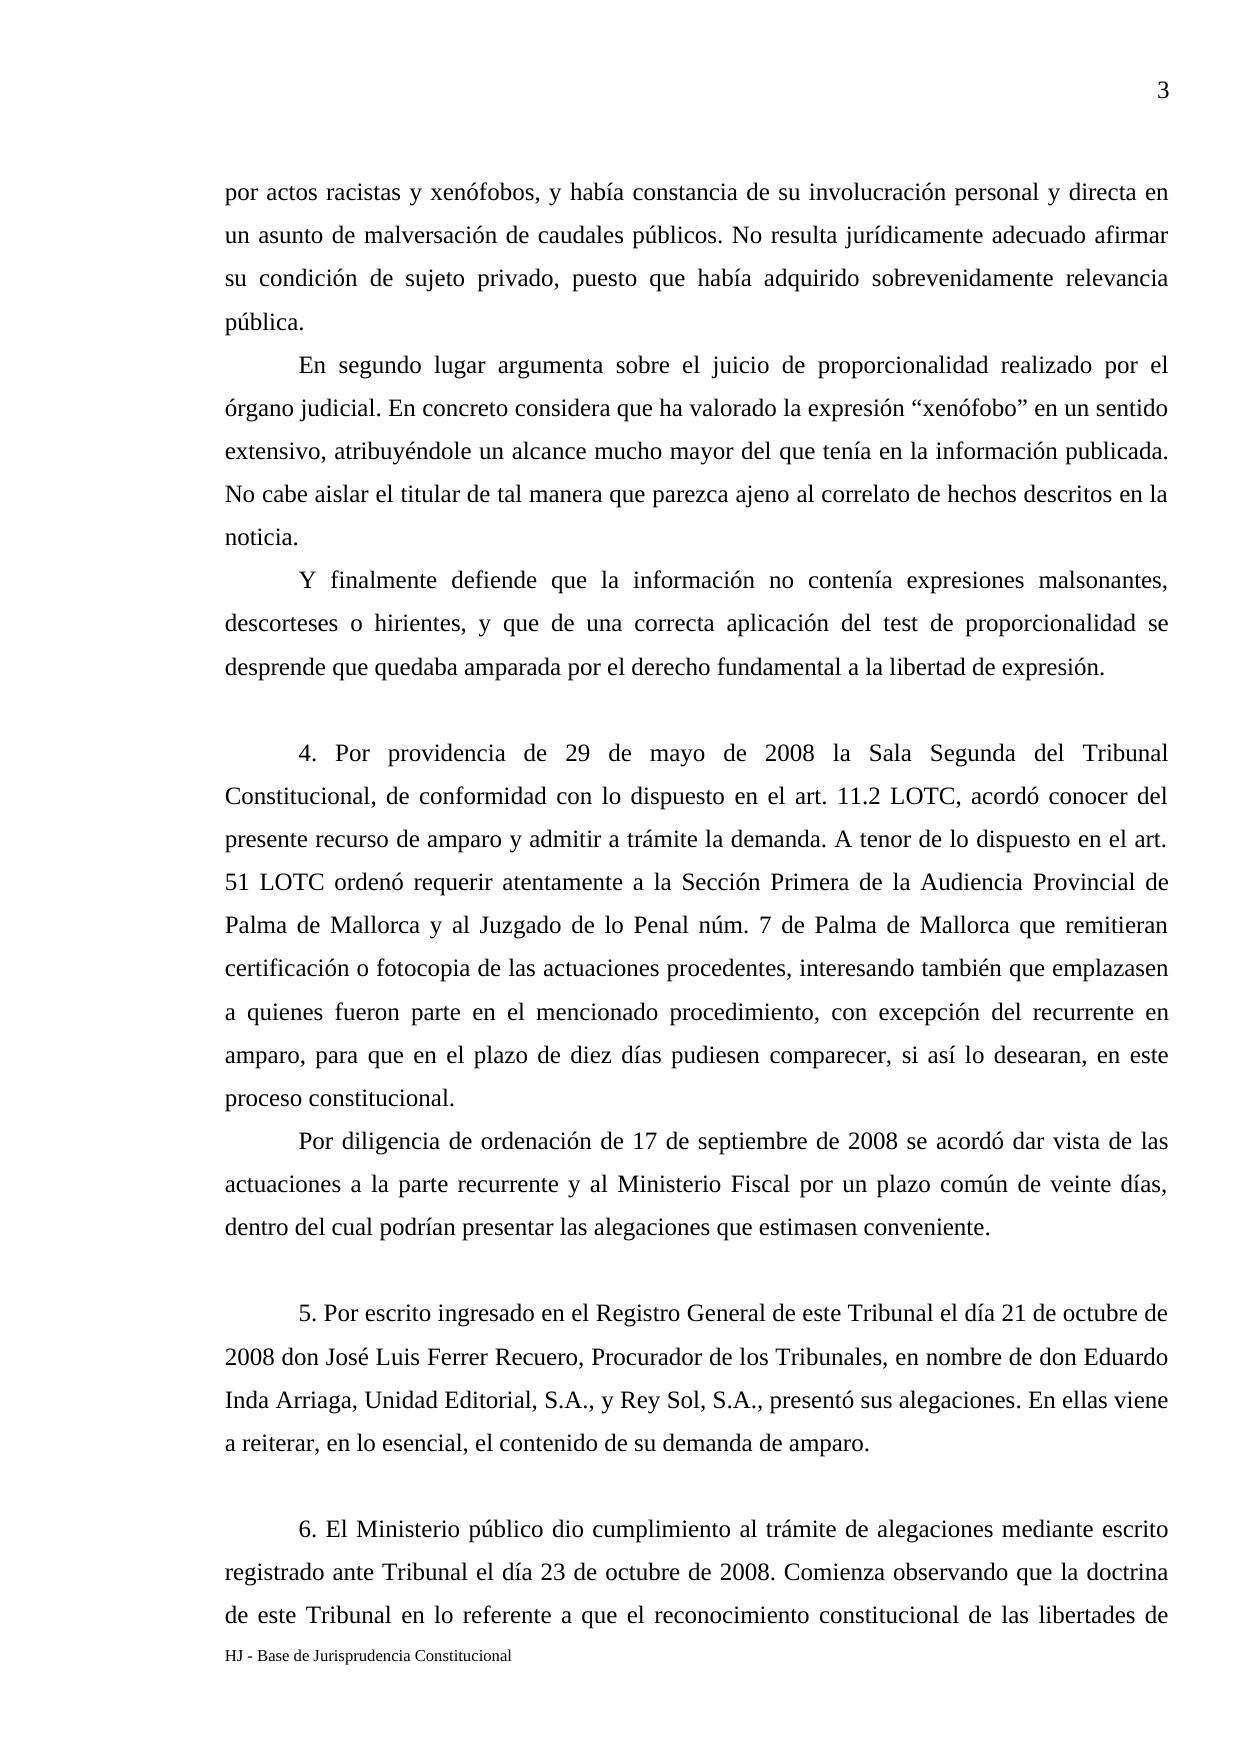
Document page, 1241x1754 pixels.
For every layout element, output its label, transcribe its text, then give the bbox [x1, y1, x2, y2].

text 5. Por escrito ingresado en el Registro General de este Tribunal el día 21 de octubre de 2008 don José Luis Ferrer Recuero, Procurador de los Tribunales, en nombre de don Eduardo Inda Arriaga, Unidad Editorial, S.A., y Rey Sol, S.A., presentó sus alegaciones. En ellas viene a reiterar, en lo esencial, el contenido de su demanda de amparo. [224, 1298, 1169, 1457]
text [224, 177, 1169, 335]
text 4. Por providencia de 29 de mayo de 2008 la Sala Segunda del Tribunal Constitucional, de conformidad con lo dispuesto en el art. 11.2 LOTC, acordó conocer del presente recurso de amparo y admitir a trámite la demanda. A tenor de lo dispuesto en el art. 51 LOTC ordenó requerir atentamente a la Sección Primera de la Audiencia Provincial de Palma de Mallorca y al Juzgado de lo Penal núm. 7 de Palma de Mallorca que remitieran certificación o fotocopia de las actuaciones procedentes, interesando también que emplazasen a quienes fueron parte en el mencionado procedimiento, con excepción del recurrente en amparo, para que en el plazo de diez días pudiesen comparecer, si así lo desearan, en este proceso constitucional. [224, 738, 1169, 1112]
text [224, 1514, 1169, 1629]
text Por diligencia de ordenación de 17 de septiembre de 2008 se acordó dar vista de las actuaciones a la parte recurrente y al Ministerio Fiscal por un plazo común de veinte días, dentro del cual podrían presentar las alegaciones que estimasen conveniente. [224, 1126, 1169, 1241]
text En segundo lugar argumenta sobre el juicio de proporcionalidad realizado por el órgano judicial. En concreto considera que ha valorado la expresión “xenófobo” en un sentido extensivo, atribuyéndole un alcance mucho mayor del que tenía en la información publicada. No cabe aislar el titular de tal manera que parezca ajeno al correlato de hechos descritos en la noticia. [224, 350, 1169, 551]
text Y finalmente defiende que la información no contenía expresiones malsonantes, descorteses o hirientes, y que de una correcta aplicación del test de proporcionalidad se desprende que quedaba amparada por el derecho fundamental a la libertad de expresión. [224, 565, 1169, 680]
